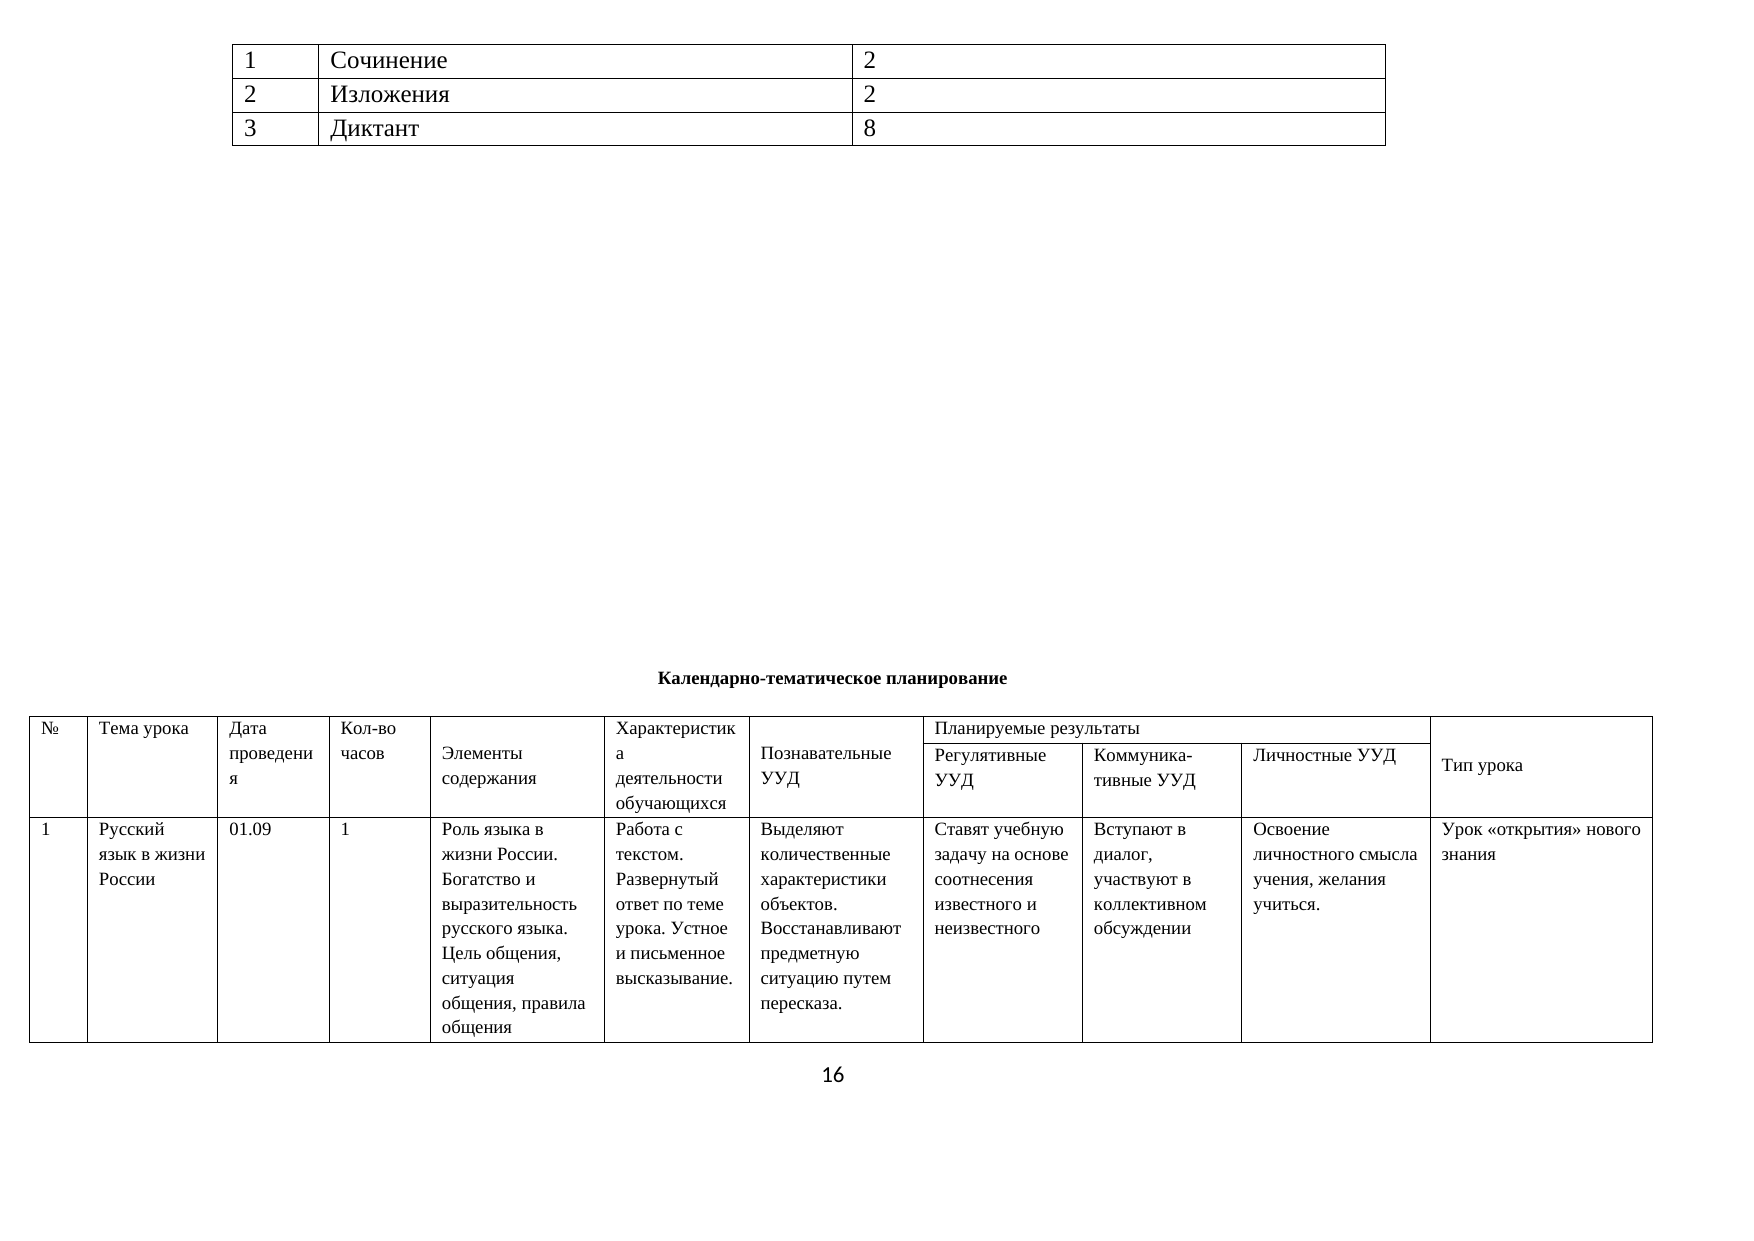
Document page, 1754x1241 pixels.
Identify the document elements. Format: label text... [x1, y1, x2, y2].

table_header Кол-во часов [330, 717, 430, 817]
text Календарно-тематическое планирование [59, 667, 1606, 688]
table_cell Вступают в диалог, участвуют в коллективном обсуждении [1083, 818, 1241, 1042]
table_cell Работа с текстом. Развернутый ответ по теме урока. Устное и письменное высказывание. [605, 818, 749, 1042]
table_cell Урок «открытия» нового знания [1431, 818, 1652, 1042]
table_cell Коммуника- тивные УУД [1083, 744, 1241, 817]
table_cell Выделяют количественные характеристики объектов. Восстанавливают предметную ситуацию путем пересказа. [750, 818, 923, 1042]
table_cell Изложения [319, 79, 852, 112]
table_header № [30, 717, 87, 817]
table_cell 2 [853, 79, 1385, 112]
table_cell 1 [30, 818, 87, 1042]
table_header Планируемые результаты [924, 717, 1430, 743]
table_cell 2 [233, 79, 318, 112]
table_header Дата проведения [218, 717, 329, 817]
table_header Тип урока [1431, 717, 1652, 817]
table_cell 3 [233, 113, 318, 145]
table_cell Роль языка в жизни России. Богатство и выразительность русского языка. Цель общения, ситуация общения, правила общения [431, 818, 604, 1042]
table_cell Регулятивные УУД [924, 744, 1082, 817]
table_cell 1 [233, 45, 318, 78]
table_header Характеристика деятельности обучающихся [605, 717, 749, 817]
table_header Познавательные УУД [750, 717, 923, 817]
table_cell Освоение личностного смысла учения, желания учиться. [1242, 818, 1430, 1042]
table_cell 8 [853, 113, 1385, 145]
table_header Тема урока [88, 717, 217, 817]
table_cell Диктант [319, 113, 852, 145]
table_cell 2 [853, 45, 1385, 78]
table_cell Ставят учебную задачу на основе соотнесения известного и неизвестного [924, 818, 1082, 1042]
table_cell Сочинение [319, 45, 852, 78]
table_header Элементы содержания [431, 717, 604, 817]
table_cell Личностные УУД [1242, 744, 1430, 817]
table_cell 1 [330, 818, 430, 1042]
table_cell 01.09 [218, 818, 329, 1042]
table_cell Русский язык в жизни России [88, 818, 217, 1042]
